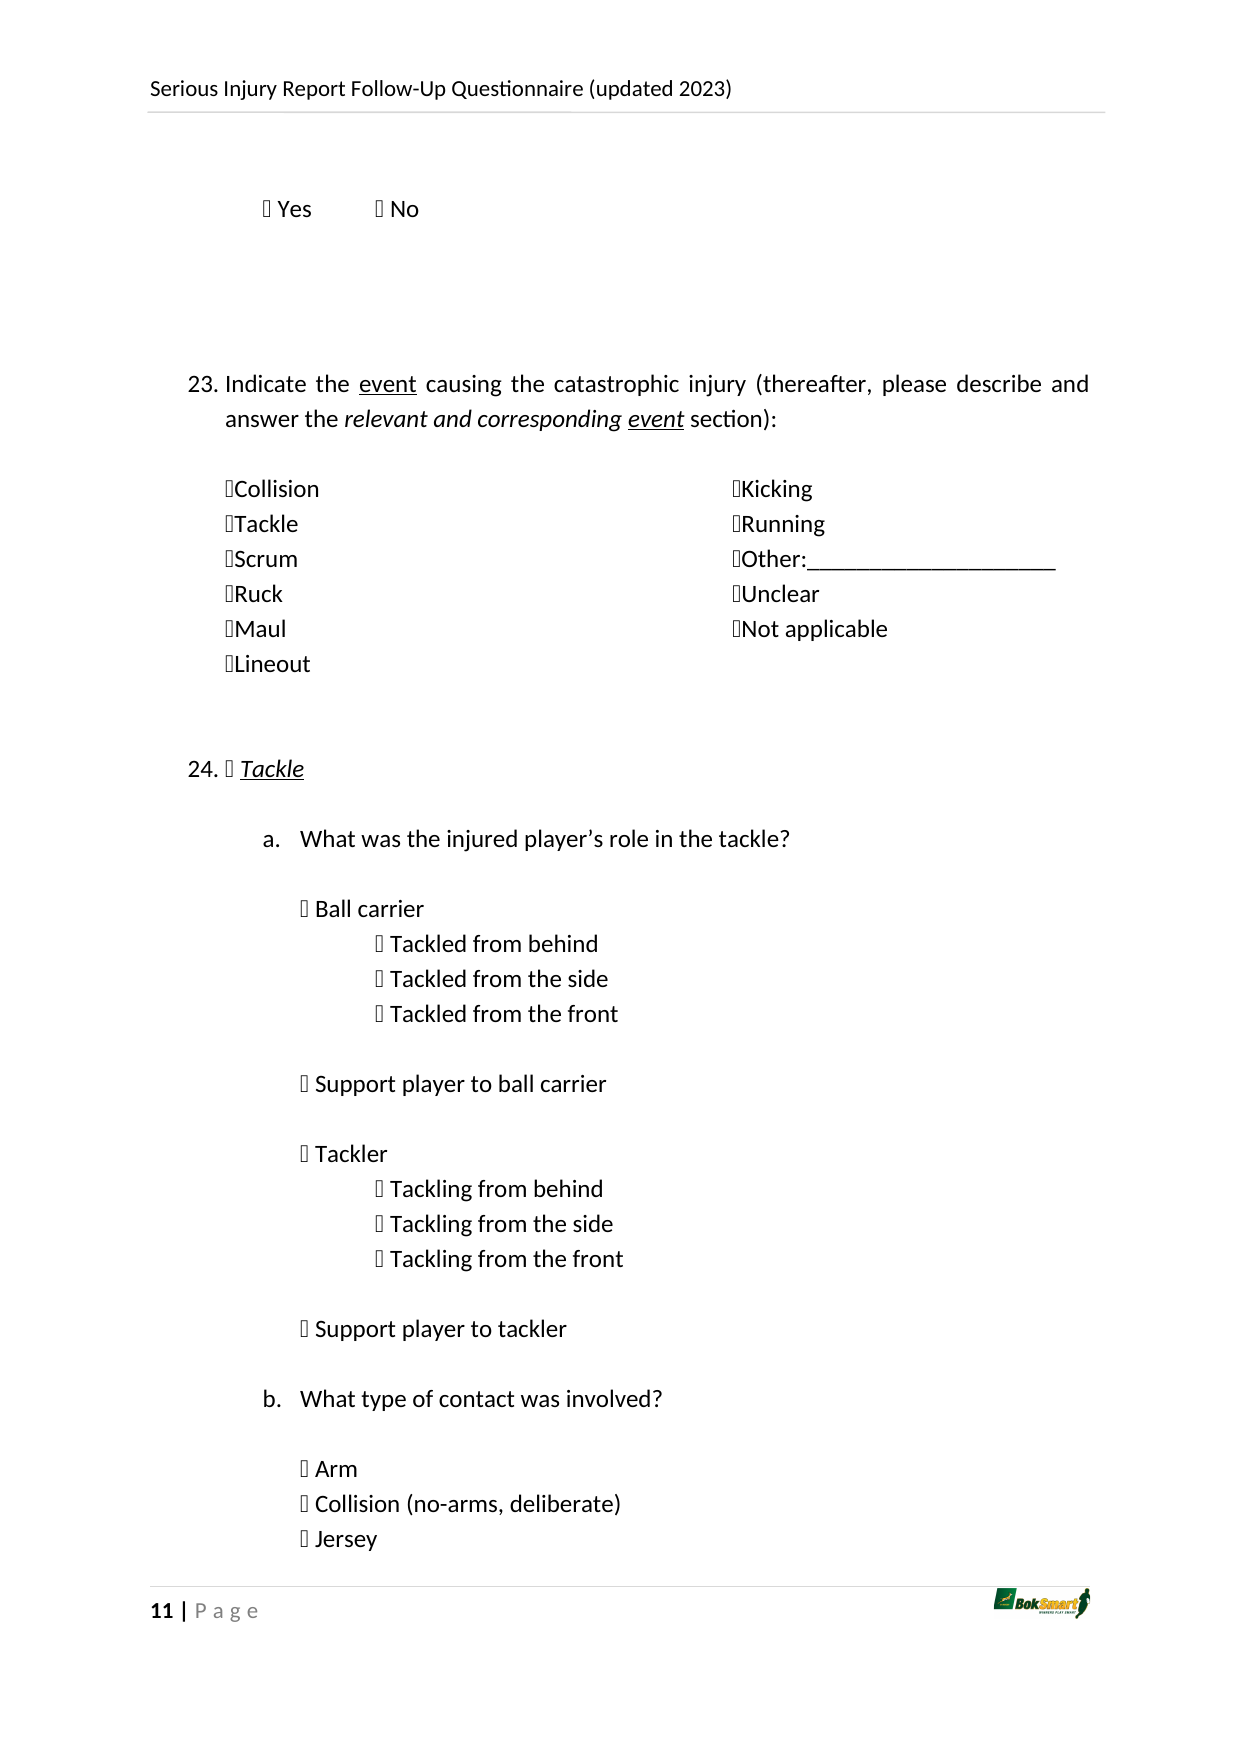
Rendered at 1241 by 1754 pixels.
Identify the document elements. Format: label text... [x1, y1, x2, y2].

list Other:____________________ [732, 543, 1090, 573]
list Lineout [225, 648, 583, 678]
list Tackled from the front [225, 998, 1090, 1028]
list Jersey [300, 1523, 1090, 1553]
list What was the injured player’s role in the tackle? [262, 823, 1090, 853]
list Not applicable [732, 613, 1090, 643]
list Tackling from the front [225, 1243, 1090, 1273]
list Tackle [187, 753, 1090, 783]
list Ball carrier [225, 893, 1090, 923]
list Maul [225, 613, 583, 643]
list Indicate the event causing the catastrophic injury (thereafter, please describe and answer the relevant and corresponding event section): [187, 368, 1090, 433]
list Collision [225, 473, 583, 503]
list Kicking [732, 473, 1090, 503]
list Tackler [225, 1138, 1090, 1168]
list Running [732, 508, 1090, 538]
list Tackling from the side [225, 1208, 1090, 1238]
list Unclear [732, 578, 1090, 608]
picture [993, 1588, 1091, 1619]
list Yes No [225, 193, 1090, 223]
list Tackled from behind [300, 928, 1090, 958]
list Scrum [225, 543, 583, 573]
list Collision (no-arms, deliberate) [300, 1488, 1090, 1518]
list Ruck [225, 578, 583, 608]
list What type of contact was involved? [262, 1383, 1090, 1413]
list Tackle [225, 508, 583, 538]
list Support player to ball carrier [225, 1068, 1090, 1098]
list Support player to tackler [225, 1313, 1090, 1343]
list Arm [300, 1453, 1090, 1483]
list Tackled from the side [225, 963, 1090, 993]
list Tackling from behind [225, 1173, 1090, 1203]
